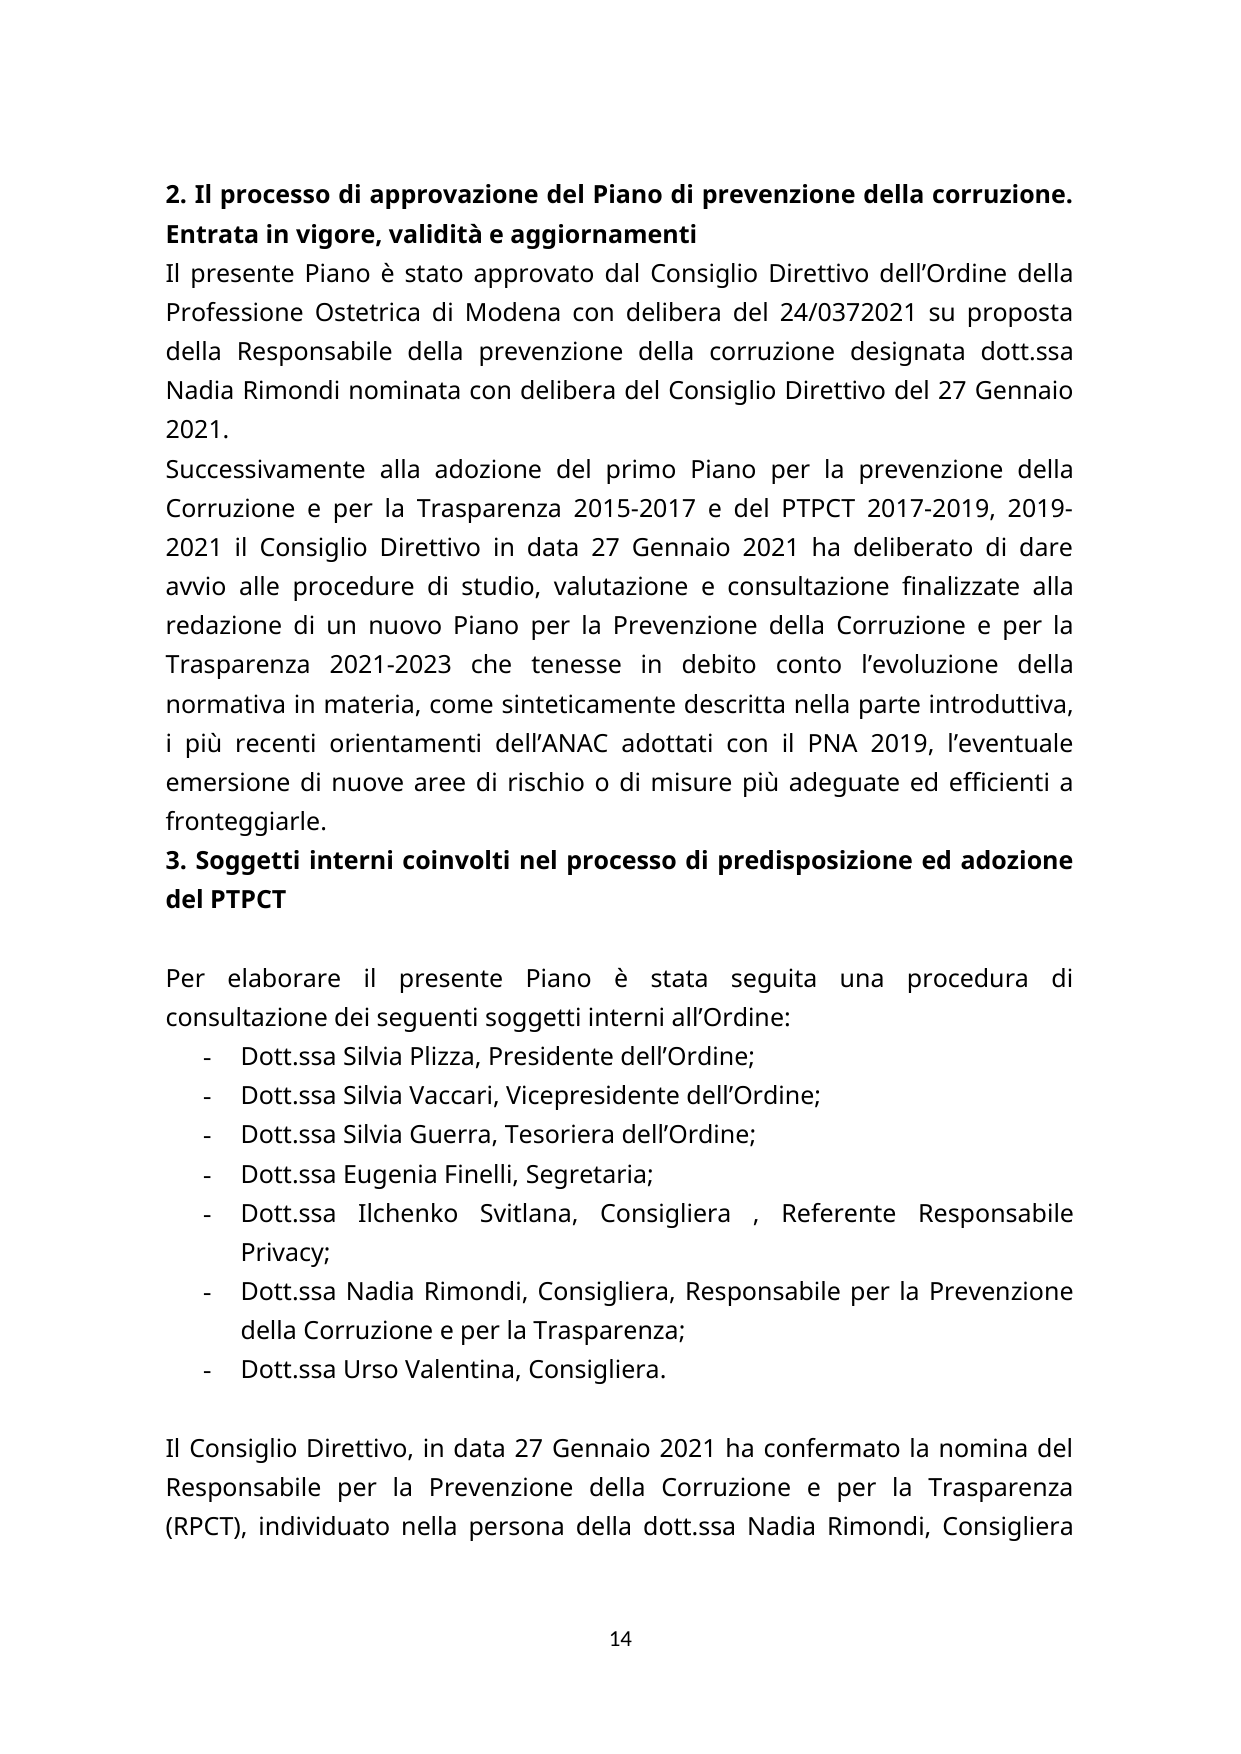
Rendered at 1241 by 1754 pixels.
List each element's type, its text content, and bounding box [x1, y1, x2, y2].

text Successivamente alla adozione del primo Piano per la prevenzione della Corruzione e per la Trasparenza 2015-2017 e del PTPCT 2017-2019, 2019-2021 il Consiglio Direttivo in data 27 Gennaio 2021 ha deliberato di dare avvio alle procedure di studio, valutazione e consultazione finalizzate alla redazione di un nuovo Piano per la Prevenzione della Corruzione e per la Trasparenza 2021-2023 che tenesse in debito conto l’evoluzione della normativa in materia, come sinteticamente descritta nella parte introduttiva, i più recenti orientamenti dell’ANAC adottati con il PNA 2019, l’eventuale emersione di nuove aree di rischio o di misure più adeguate ed efficienti a fronteggiarle. [165, 451, 1075, 838]
text Il presente Piano è stato approvato dal Consiglio Direttivo dell’Ordine della Professione Ostetrica di Modena con delibera del 24/0372021 su proposta della Responsabile della prevenzione della corruzione designata dott.ssa Nadia Rimondi nominata con delibera del Consiglio Direttivo del 27 Gennaio 2021. [165, 256, 1075, 446]
list Dott.ssa Ilchenko Svitlana, Consigliera , Referente Responsabile Privacy; [203, 1196, 1075, 1269]
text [165, 1431, 1075, 1543]
text Per elaborare il presente Piano è stata seguita una procedura di consultazione dei seguenti soggetti interni all’Ordine: [165, 961, 1075, 1034]
text 2. Il processo di approvazione del Piano di prevenzione della corruzione. Entrata in vigore, validità e aggiornamenti [165, 177, 1075, 250]
list Dott.ssa Urso Valentina, Consigliera. [203, 1352, 1075, 1386]
list Dott.ssa Silvia Vaccari, Vicepresidente dell’Ordine; [203, 1078, 1075, 1112]
list Dott.ssa Eugenia Finelli, Segretaria; [203, 1156, 1075, 1190]
text 3. Soggetti interni coinvolti nel processo di predisposizione ed adozione del PTPCT [165, 843, 1075, 916]
list Dott.ssa Silvia Guerra, Tesoriera dell’Ordine; [203, 1117, 1075, 1151]
list Dott.ssa Nadia Rimondi, Consigliera, Responsabile per la Prevenzione della Corruzione e per la Trasparenza; [203, 1274, 1075, 1347]
list Dott.ssa Silvia Plizza, Presidente dell’Ordine; [203, 1039, 1075, 1073]
